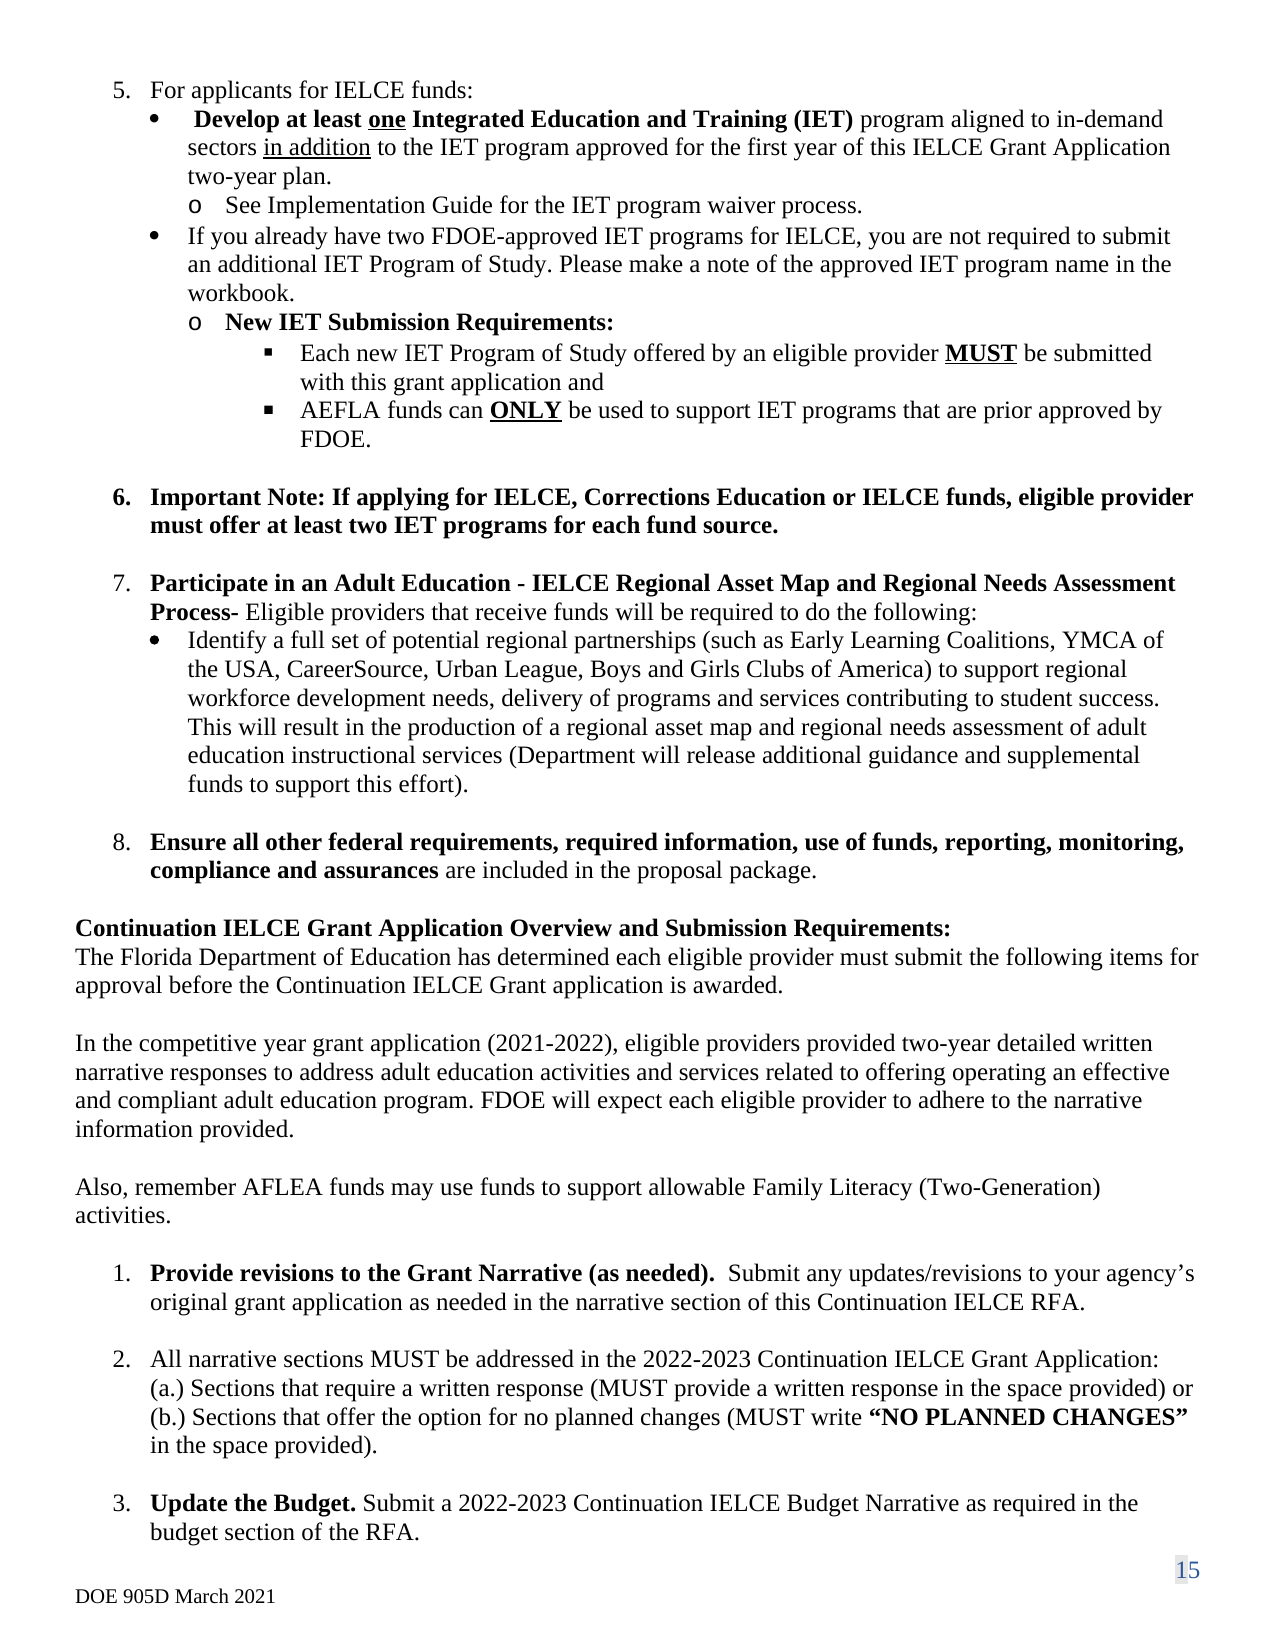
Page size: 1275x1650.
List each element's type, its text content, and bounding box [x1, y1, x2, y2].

list (b.) Sections that offer the option for no planned changes (MUST write “NO PLANNED CHANGES” in the space provided). [150, 1402, 1200, 1459]
text Continuation IELCE Grant Application Overview and Submission Requirements: [75, 913, 1200, 942]
list Identify a full set of potential regional partnerships (such as Early Learning Coalitions, YMCA of the USA, CareerSource, Urban League, Boys and Girls Clubs of America) to support regional workforce development needs, delivery of programs and services contributing to student success. This will result in the production of a regional asset map and regional needs assessment of adult education instructional services (Department will release additional guidance and supplemental funds to support this effort). [150, 625, 1200, 798]
text The Florida Department of Education has determined each eligible provider must submit the following items for approval before the Continuation IELCE Grant application is awarded. [75, 942, 1200, 999]
list (a.) Sections that require a written response (MUST provide a written response in the space provided) or [150, 1373, 1200, 1402]
text In the competitive year grant application (2021-2022), eligible providers provided two-year detailed written narrative responses to address adult education activities and services related to offering operating an effective and compliant adult education program. FDOE will expect each eligible provider to adhere to the narrative information provided. [75, 1028, 1200, 1143]
list See Implementation Guide for the IET program waiver process. [187, 190, 1200, 221]
list Participate in an Adult Education - IELCE Regional Asset Map and Regional Needs Assessment Process- Eligible providers that receive funds will be required to do the following: [112, 568, 1200, 625]
list Ensure all other federal requirements, required information, use of funds, reporting, monitoring, compliance and assurances are included in the proposal package. [112, 827, 1200, 884]
list If you already have two FDOE-approved IET programs for IELCE, you are not required to submit an additional IET Program of Study. Please make a note of the approved IET program name in the workbook. [150, 221, 1200, 307]
list AEFLA funds can ONLY be used to support IET programs that are prior approved by FDOE. [262, 395, 1200, 453]
list All narrative sections MUST be addressed in the 2022-2023 Continuation IELCE Grant Application: [112, 1344, 1200, 1373]
list Update the Budget. Submit a 2022-2023 Continuation IELCE Budget Narrative as required in the budget section of the RFA. [112, 1488, 1200, 1545]
text Also, remember AFLEA funds may use funds to support allowable Family Literacy (Two-Generation) activities. [75, 1172, 1200, 1229]
list New IET Submission Requirements: [187, 307, 1200, 338]
list For applicants for IELCE funds: [112, 75, 1200, 104]
list Important Note: If applying for IELCE, Corrections Education or IELCE funds, eligible provider must offer at least two IET programs for each fund source. [112, 482, 1200, 539]
list Develop at least one Integrated Education and Training (IET) program aligned to in-demand sectors in addition to the IET program approved for the first year of this IELCE Grant Application two-year plan. [150, 104, 1200, 190]
list Provide revisions to the Grant Narrative (as needed). Submit any updates/revisions to your agency’s original grant application as needed in the narrative section of this Continuation IELCE RFA. [112, 1258, 1200, 1315]
list Each new IET Program of Study offered by an eligible provider MUST be submitted with this grant application and [262, 338, 1200, 395]
